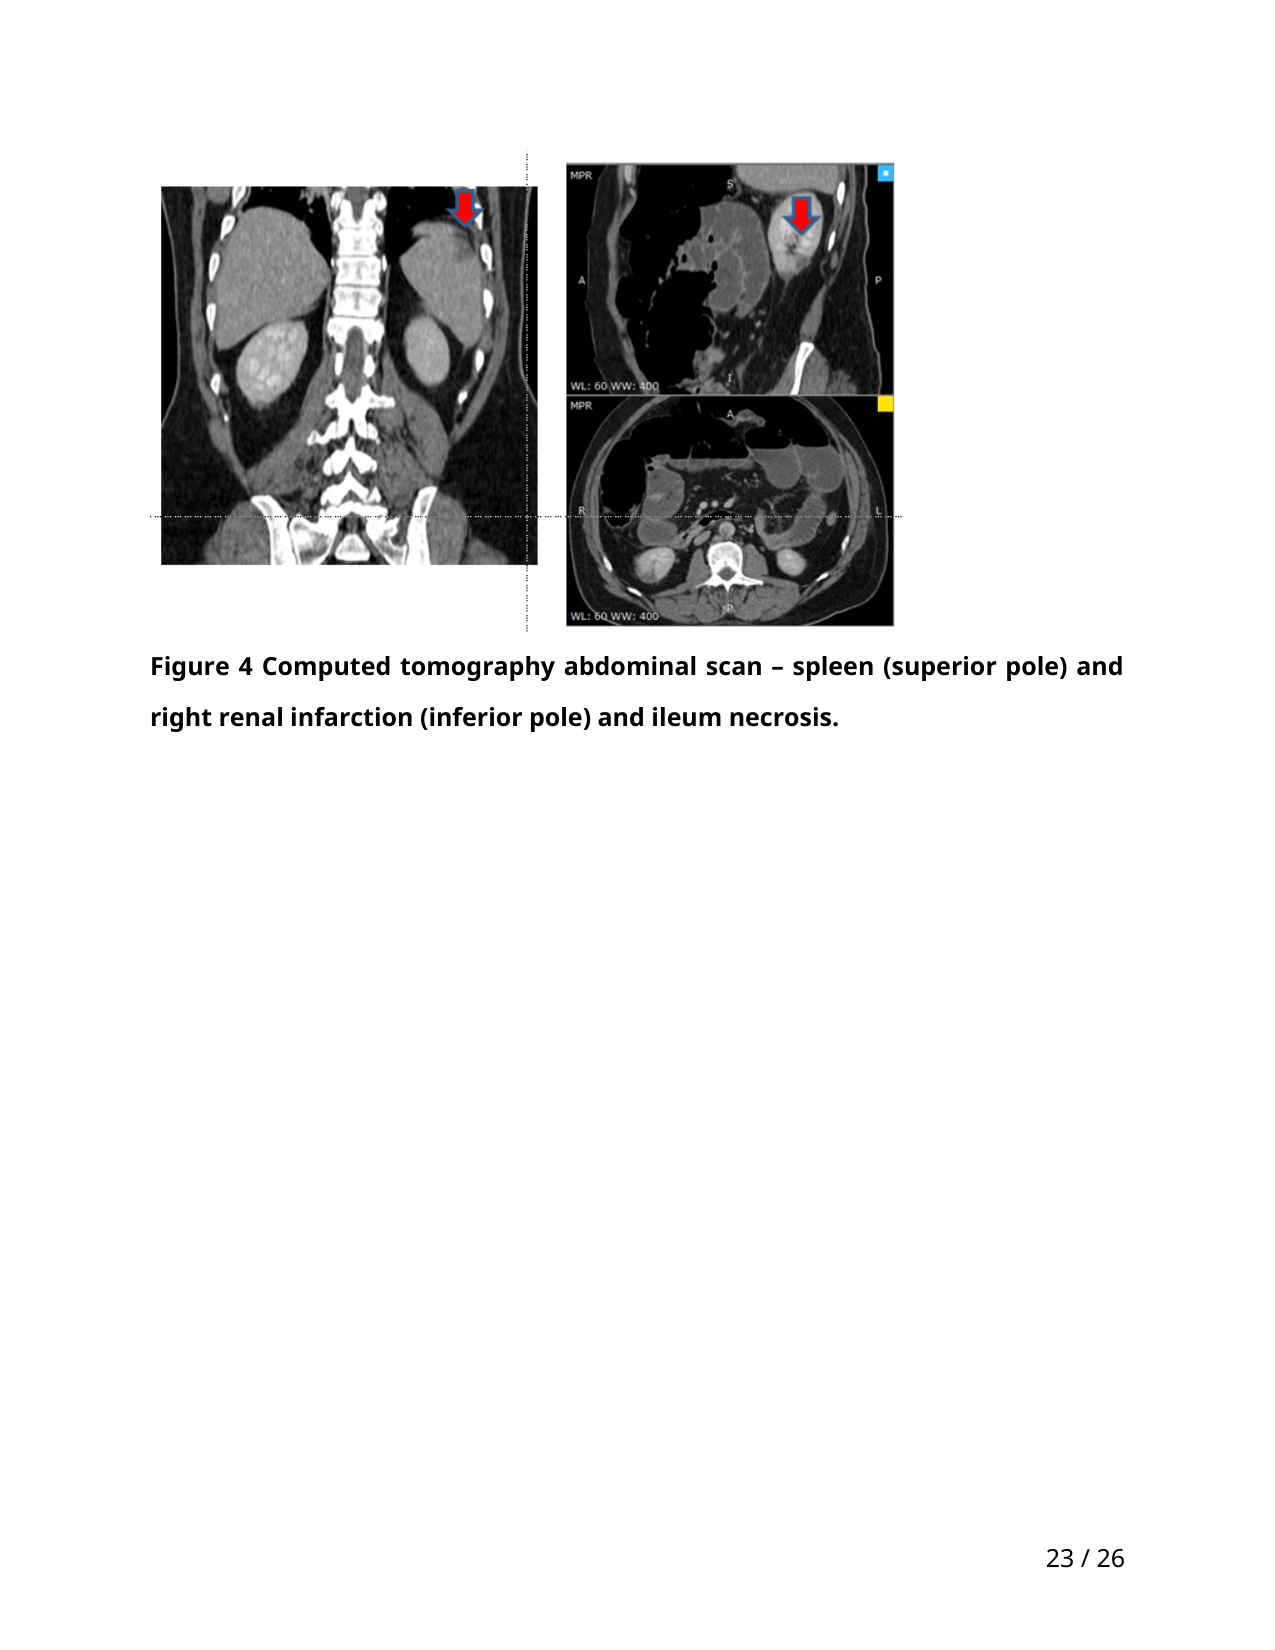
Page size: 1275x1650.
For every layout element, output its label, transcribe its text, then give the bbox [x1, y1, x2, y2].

text Figure 4 Computed tomography abdominal scan – spleen (superior pole) and right renal infarction (inferior pole) and ileum necrosis. [150, 648, 1125, 733]
